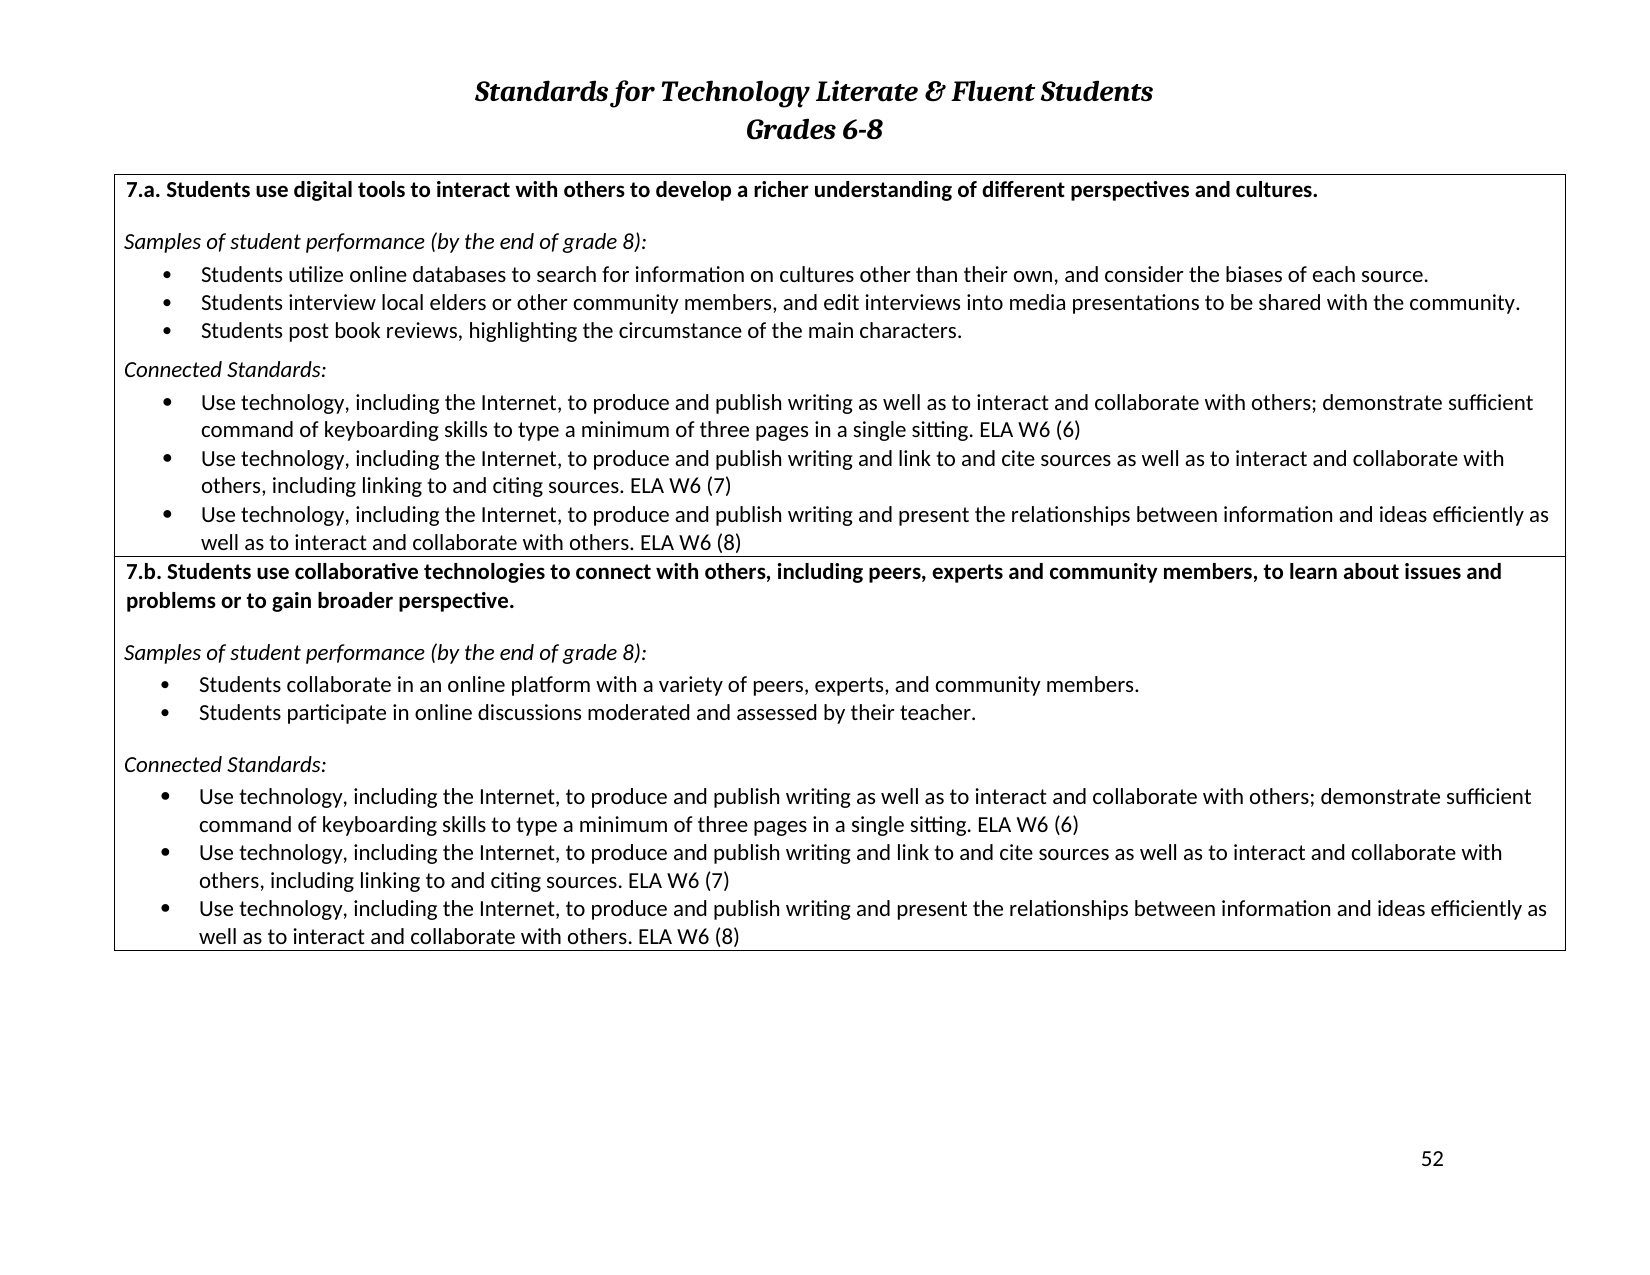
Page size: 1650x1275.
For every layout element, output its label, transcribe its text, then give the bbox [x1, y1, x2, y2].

table_cell 7.a. Students use digital tools to interact with others to develop a richer understanding of different perspectives and cultures. Samples of student performance (by the end of grade 8): Students utilize online databases to search for information on cultures other than their own, and consider the biases of each source. Students interview local elders or other community members, and edit interviews into media presentations to be shared with the community. Students post book reviews, highlighting the circumstance of the main characters. Connected Standards: Use technology, including the Internet, to produce and publish writing as well as to interact and collaborate with others; demonstrate sufficient command of keyboarding skills to type a minimum of three pages in a single sitting. ELA W6 (6) Use technology, including the Internet, to produce and publish writing and link to and cite sources as well as to interact and collaborate with others, including linking to and citing sources. ELA W6 (7) Use technology, including the Internet, to produce and publish writing and present the relationships between information and ideas efficiently as well as to interact and collaborate with others. ELA W6 (8) [115, 175, 1565, 556]
table_cell 7.b. Students use collaborative technologies to connect with others, including peers, experts and community members, to learn about issues and problems or to gain broader perspective. Samples of student performance (by the end of grade 8): Students collaborate in an online platform with a variety of peers, experts, and community members. Students participate in online discussions moderated and assessed by their teacher. Connected Standards: Use technology, including the Internet, to produce and publish writing as well as to interact and collaborate with others; demonstrate sufficient command of keyboarding skills to type a minimum of three pages in a single sitting. ELA W6 (6) Use technology, including the Internet, to produce and publish writing and link to and cite sources as well as to interact and collaborate with others, including linking to and citing sources. ELA W6 (7) Use technology, including the Internet, to produce and publish writing and present the relationships between information and ideas efficiently as well as to interact and collaborate with others. ELA W6 (8) [115, 557, 1565, 950]
